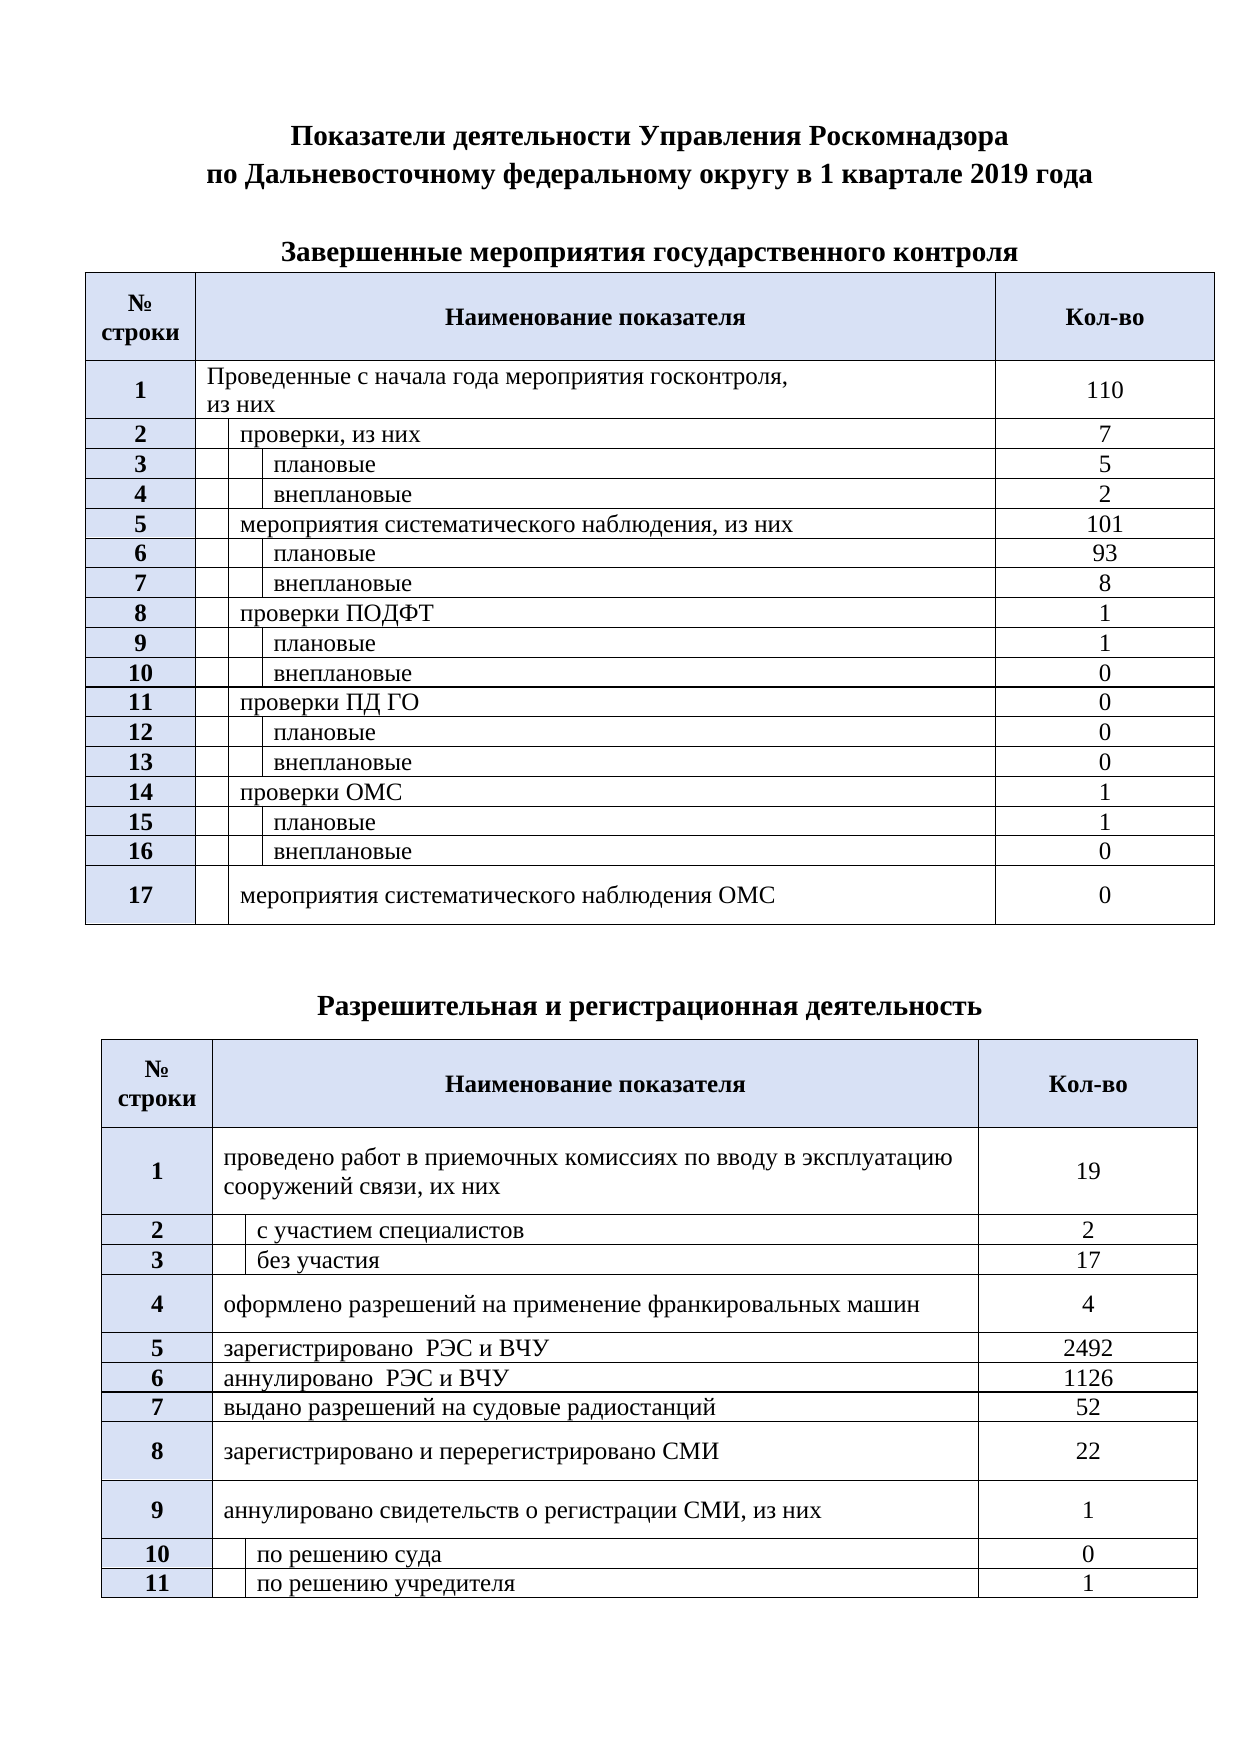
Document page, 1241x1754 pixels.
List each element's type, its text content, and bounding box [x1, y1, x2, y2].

table_cell 0 [996, 866, 1214, 923]
table_cell 1 [979, 1481, 1197, 1538]
table_cell внеплановые [263, 747, 995, 776]
table_cell [196, 419, 228, 448]
text Завершенные мероприятия государственного контроля [118, 234, 1181, 267]
table_cell внеплановые [263, 479, 995, 508]
table_cell [229, 449, 262, 478]
text по Дальневосточному федеральному округу в 1 квартале 2019 года [118, 157, 1181, 190]
table_cell 4 [86, 479, 195, 508]
table_cell [229, 747, 262, 776]
table_cell 7 [102, 1393, 212, 1421]
table_cell Проведенные с начала года мероприятия госконтроля, из них [196, 361, 995, 418]
table_cell [213, 1215, 245, 1244]
table_header № строки [86, 273, 195, 360]
table_cell 7 [996, 419, 1214, 448]
table_cell внеплановые [263, 658, 995, 686]
table_cell 16 [86, 836, 195, 865]
table_cell зарегистрировано РЭС и ВЧУ [213, 1333, 978, 1362]
table_cell 1 [996, 598, 1214, 627]
table_cell с участием специалистов [246, 1215, 978, 1244]
table_cell проверки ПОДФТ [229, 598, 995, 627]
table_cell 3 [86, 449, 195, 478]
table_header Кол-во [979, 1040, 1197, 1127]
table_cell 3 [102, 1245, 212, 1274]
table_cell 17 [86, 866, 195, 923]
table_cell 0 [996, 688, 1214, 716]
table_cell выдано разрешений на судовые радиостанций [213, 1393, 978, 1421]
table_cell [213, 1569, 245, 1597]
table_cell оформлено разрешений на применение франкировальных машин [213, 1275, 978, 1332]
table_cell [196, 479, 228, 508]
table_cell 7 [86, 568, 195, 597]
table_cell без участия [246, 1245, 978, 1274]
table_cell 0 [996, 717, 1214, 746]
table_cell 1126 [979, 1363, 1197, 1391]
table_cell [229, 628, 262, 657]
table_cell аннулировано РЭС и ВЧУ [213, 1363, 978, 1391]
table_cell [196, 807, 228, 835]
table_cell проверки ОМС [229, 777, 995, 806]
table_cell 15 [86, 807, 195, 835]
table_cell плановые [263, 449, 995, 478]
table_cell [213, 1245, 245, 1274]
table_cell плановые [263, 807, 995, 835]
table_header Наименование показателя [213, 1040, 978, 1127]
table_cell 5 [102, 1333, 212, 1362]
table_cell 0 [996, 747, 1214, 776]
table_cell 13 [86, 747, 195, 776]
table_header № строки [102, 1040, 212, 1127]
table_cell 22 [979, 1422, 1197, 1479]
table_cell 8 [86, 598, 195, 627]
table_cell проверки, из них [229, 419, 995, 448]
table_cell 5 [996, 449, 1214, 478]
table_cell 93 [996, 539, 1214, 567]
table_cell зарегистрировано и перерегистрировано СМИ [213, 1422, 978, 1479]
table_cell 10 [86, 658, 195, 686]
text Разрешительная и регистрационная деятельность [118, 988, 1181, 1022]
table_cell 1 [979, 1569, 1197, 1597]
table_cell 2 [86, 419, 195, 448]
table_cell 52 [979, 1393, 1197, 1421]
table_cell [196, 866, 228, 923]
table_cell проведено работ в приемочных комиссиях по вводу в эксплуатацию сооружений связи, их них [213, 1128, 978, 1214]
table_cell [196, 598, 228, 627]
table_cell [196, 717, 228, 746]
table_cell [196, 688, 228, 716]
table_cell [196, 836, 228, 865]
table_cell плановые [263, 539, 995, 567]
table_cell 0 [979, 1539, 1197, 1567]
table_cell внеплановые [263, 836, 995, 865]
table_cell 1 [86, 361, 195, 418]
table_cell 6 [86, 539, 195, 567]
table_cell 0 [996, 836, 1214, 865]
table_cell 1 [996, 807, 1214, 835]
table_cell 2 [102, 1215, 212, 1244]
table_cell [196, 658, 228, 686]
table_cell 0 [996, 658, 1214, 686]
table_cell [196, 539, 228, 567]
table_header Наименование показателя [196, 273, 995, 360]
table_cell 2492 [979, 1333, 1197, 1362]
table_cell 11 [86, 688, 195, 716]
table_cell 4 [102, 1275, 212, 1332]
table_cell [196, 777, 228, 806]
table_cell 5 [86, 509, 195, 537]
table_cell 1 [996, 628, 1214, 657]
table_cell 19 [979, 1128, 1197, 1214]
table_cell 2 [979, 1215, 1197, 1244]
table_cell [196, 568, 228, 597]
table_cell [229, 717, 262, 746]
table_cell 1 [996, 777, 1214, 806]
table_cell плановые [263, 628, 995, 657]
table_cell [229, 807, 262, 835]
table_cell 17 [979, 1245, 1197, 1274]
table_cell по решению учредителя [246, 1569, 978, 1597]
table_cell мероприятия систематического наблюдения ОМС [229, 866, 995, 923]
table_cell 101 [996, 509, 1214, 537]
table_cell 14 [86, 777, 195, 806]
table_cell [229, 658, 262, 686]
table_cell аннулировано свидетельств о регистрации СМИ, из них [213, 1481, 978, 1538]
table_cell 8 [102, 1422, 212, 1479]
table_cell 12 [86, 717, 195, 746]
table_cell 10 [102, 1539, 212, 1567]
table_cell плановые [263, 717, 995, 746]
table_cell [229, 568, 262, 597]
table_header Кол-во [996, 273, 1214, 360]
table_cell [196, 628, 228, 657]
table_cell 4 [979, 1275, 1197, 1332]
table_cell [229, 479, 262, 508]
table_cell [196, 747, 228, 776]
table_cell [229, 836, 262, 865]
table_cell 9 [102, 1481, 212, 1538]
table_cell [196, 509, 228, 537]
table_cell 1 [102, 1128, 212, 1214]
table_cell 9 [86, 628, 195, 657]
table_cell внеплановые [263, 568, 995, 597]
table_cell мероприятия систематического наблюдения, из них [229, 509, 995, 537]
table_cell [213, 1539, 245, 1567]
table_cell [229, 539, 262, 567]
table_cell проверки ПД ГО [229, 688, 995, 716]
table_cell 110 [996, 361, 1214, 418]
table_cell 11 [102, 1569, 212, 1597]
table_cell 2 [996, 479, 1214, 508]
text Показатели деятельности Управления Роскомнадзора [118, 118, 1181, 152]
table_cell по решению суда [246, 1539, 978, 1567]
table_cell 6 [102, 1363, 212, 1391]
table_cell 8 [996, 568, 1214, 597]
table_cell [196, 449, 228, 478]
